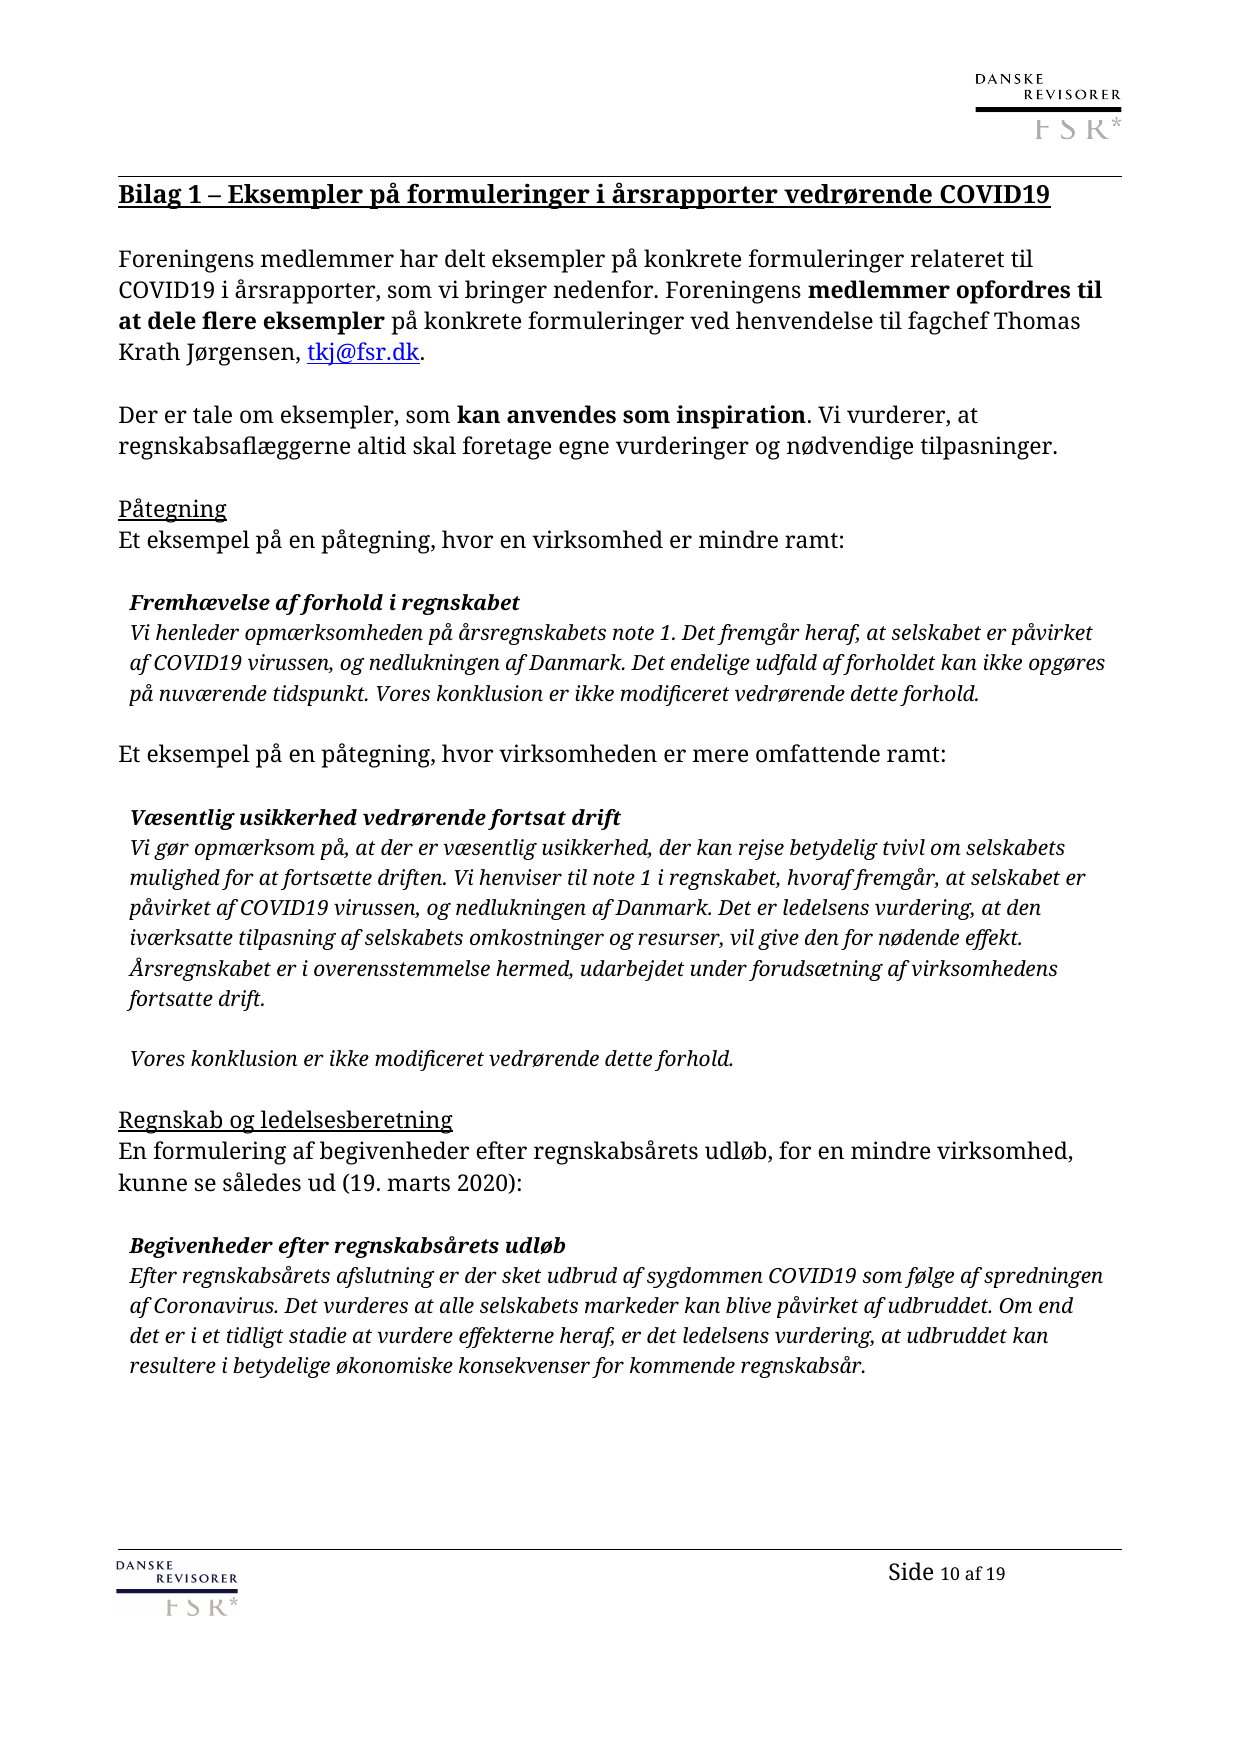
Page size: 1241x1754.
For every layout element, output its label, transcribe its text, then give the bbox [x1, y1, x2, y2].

text En formulering af begivenheder efter regnskabsårets udløb, for en mindre virksomhed, kunne se således ud (19. marts 2020): [118, 1135, 1122, 1198]
text Et eksempel på en påtegning, hvor virksomheden er mere omfattende ramt: [118, 738, 1122, 769]
text Foreningens medlemmer har delt eksempler på konkrete formuleringer relateret til COVID19 i årsrapporter, som vi bringer nedenfor. Foreningens medlemmer opfordres til at dele flere eksempler på konkrete formuleringer ved henvendelse til fagchef Thomas Krath Jørgensen, tkj@fsr.dk. [118, 242, 1122, 367]
list Et eksempel på en påtegning, hvor en virksomhed er mindre ramt: [118, 524, 1122, 555]
picture [116, 1561, 238, 1616]
table_header Fremhævelse af forhold i regnskabet Vi henleder opmærksomheden på årsregnskabets note 1. Det fremgår heraf, at selskabet er påvirket af COVID19 virussen, og nedlukningen af Danmark. Det endelige udfald af forholdet kan ikke opgøres på nuværende tidspunkt. Vores konklusion er ikke modificeret vedrørende dette forhold. [118, 586, 1122, 707]
list Der er tale om eksempler, som kan anvendes som inspiration. Vi vurderer, at regnskabsaflæggerne altid skal foretage egne vurderinger og nødvendige tilpasninger. [118, 399, 1122, 461]
list Regnskab og ledelsesberetning [118, 1104, 1122, 1135]
table_header Begivenheder efter regnskabsårets udløb Efter regnskabsårets afslutning er der sket udbrud af sygdommen COVID19 som følge af spredningen af Coronavirus. Det vurderes at alle selskabets markeder kan blive påvirket af udbruddet. Om end det er i et tidligt stadie at vurdere effekterne heraf, er det ledelsens vurdering, at udbruddet kan resultere i betydelige økonomiske konsekvenser for kommende regnskabsår. [118, 1229, 1121, 1380]
table_header Væsentlig usikkerhed vedrørende fortsat drift Vi gør opmærksom på, at der er væsentlig usikkerhed, der kan rejse betydelig tvivl om selskabets mulighed for at fortsætte driften. Vi henviser til note 1 i regnskabet, hvoraf fremgår, at selskabet er påvirket af COVID19 virussen, og nedlukningen af Danmark. Det er ledelsens vurdering, at den iværksatte tilpasning af selskabets omkostninger og resurser, vil give den for nødende effekt. Årsregnskabet er i overensstemmelse hermed, udarbejdet under forudsætning af virksomhedens fortsatte drift. Vores konklusion er ikke modificeret vedrørende dette forhold. [118, 801, 1122, 1073]
text Bilag 1 – Eksempler på formuleringer i årsrapporter vedrørende COVID19 [118, 177, 1122, 211]
picture [975, 73, 1123, 140]
list Påtegning [118, 492, 1122, 524]
